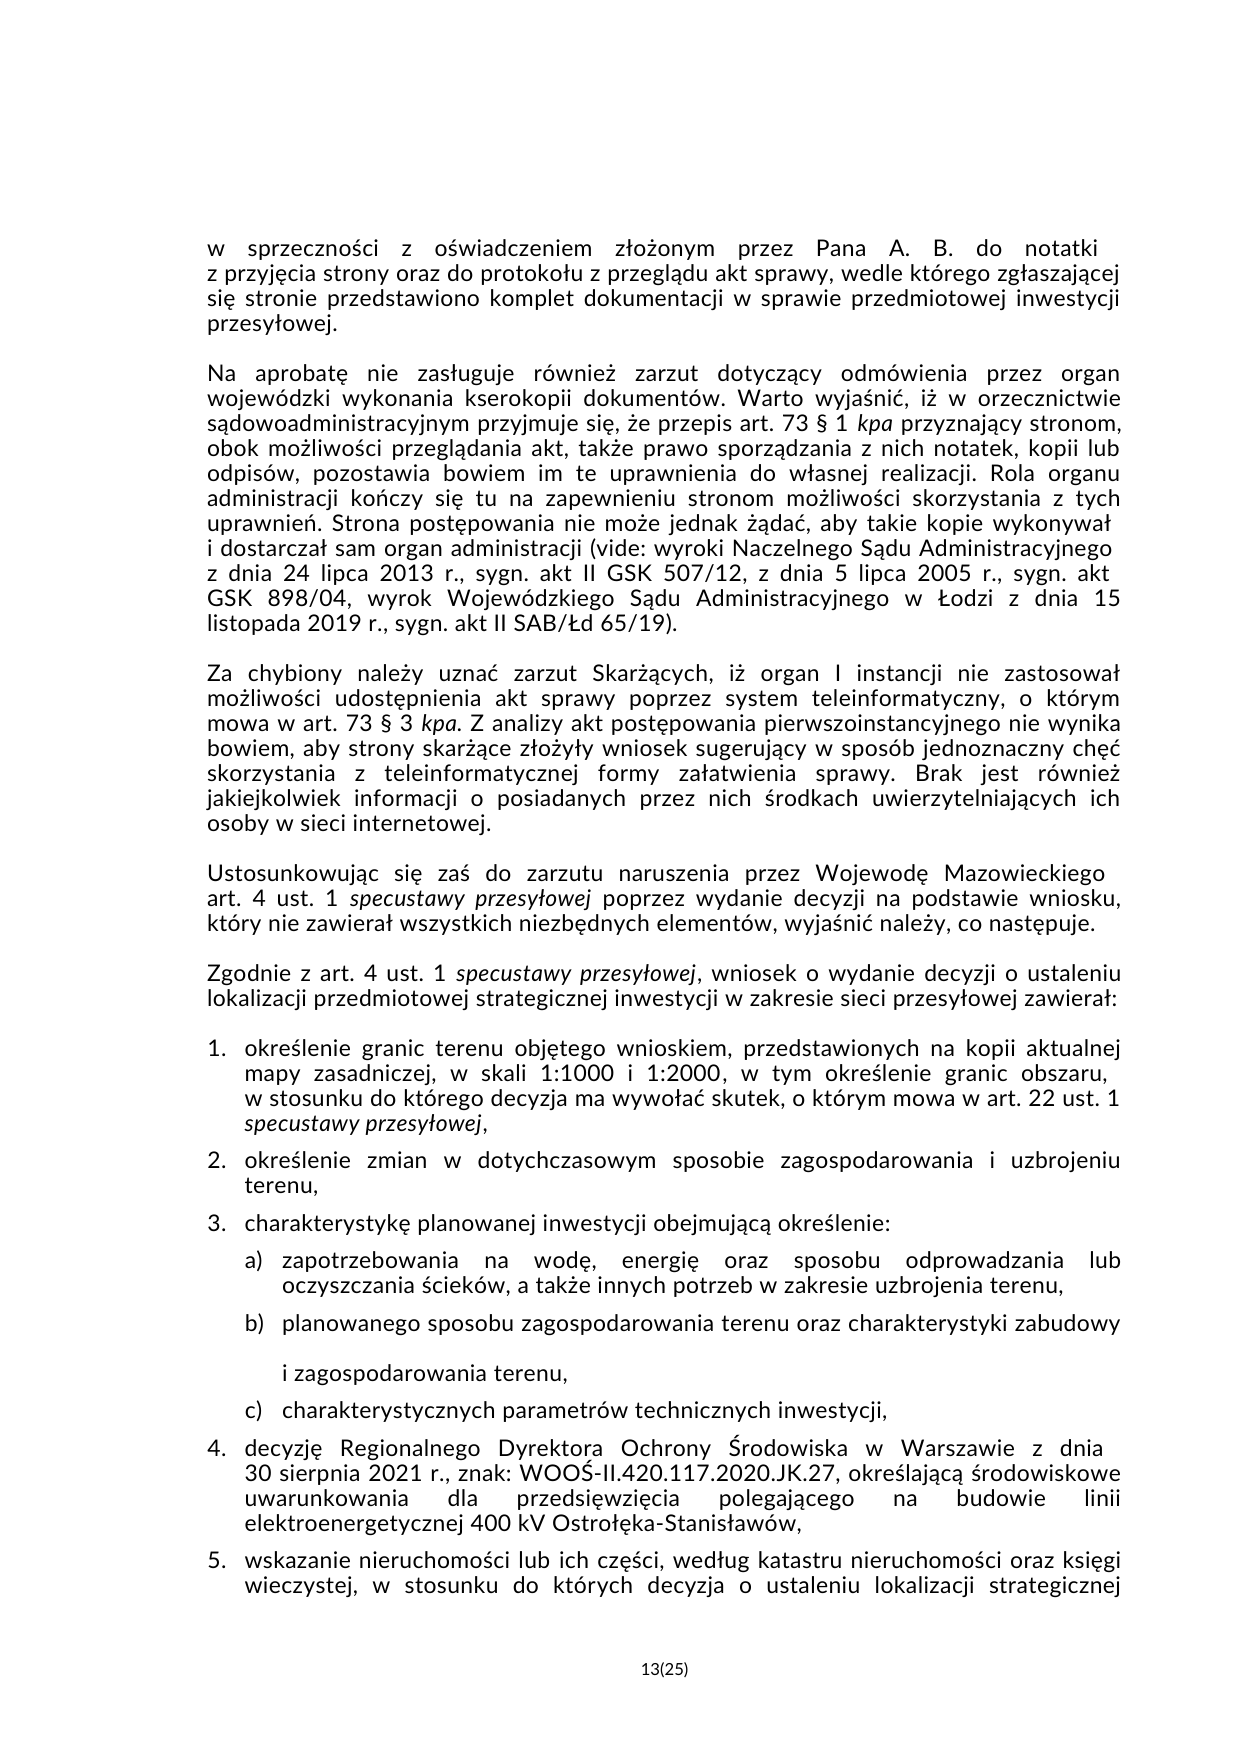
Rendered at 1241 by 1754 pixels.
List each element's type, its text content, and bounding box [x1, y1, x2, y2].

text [207, 236, 1122, 336]
list zapotrzebowania na wodę, energię oraz sposobu odprowadzania lub oczyszczania ścieków, a także innych potrzeb w zakresie uzbrojenia terenu, [244, 1249, 1122, 1299]
list decyzję Regionalnego Dyrektora Ochrony Środowiska w Warszawie z dnia 30 sierpnia 2021 r., znak: WOOŚ-II.420.117.2020.JK.27, określającą środowiskowe uwarunkowania dla przedsięwzięcia polegającego na budowie linii elektroenergetycznej 400 kV Ostrołęka-Stanisławów, [207, 1436, 1122, 1536]
list określenie zmian w dotychczasowym sposobie zagospodarowania i uzbrojeniu terenu, [207, 1149, 1122, 1199]
text Ustosunkowując się zaś do zarzutu naruszenia przez Wojewodę Mazowieckiego art. 4 ust. 1 specustawy przesyłowej poprzez wydanie decyzji na podstawie wniosku, który nie zawierał wszystkich niezbędnych elementów, wyjaśnić należy, co następuje. [207, 861, 1122, 936]
list planowanego sposobu zagospodarowania terenu oraz charakterystyki zabudowy i zagospodarowania terenu, [244, 1311, 1122, 1386]
text Zgodnie z art. 4 ust. 1 specustawy przesyłowej, wniosek o wydanie decyzji o ustaleniu lokalizacji przedmiotowej strategicznej inwestycji w zakresie sieci przesyłowej zawierał: [207, 961, 1122, 1011]
list określenie granic terenu objętego wnioskiem, przedstawionych na kopii aktualnej mapy zasadniczej, w skali 1:1000 i 1:2000, w tym określenie granic obszaru, w stosunku do którego decyzja ma wywołać skutek, o którym mowa w art. 22 ust. 1 specustawy przesyłowej, [207, 1036, 1122, 1136]
list charakterystycznych parametrów technicznych inwestycji, [244, 1399, 1122, 1424]
list charakterystykę planowanej inwestycji obejmującą określenie: [207, 1211, 1122, 1236]
text Na aprobatę nie zasługuje również zarzut dotyczący odmówienia przez organ wojewódzki wykonania kserokopii dokumentów. Warto wyjaśnić, iż w orzecznictwie sądowoadministracyjnym przyjmuje się, że przepis art. 73 § 1 kpa przyznający stronom, obok możliwości przeglądania akt, także prawo sporządzania z nich notatek, kopii lub odpisów, pozostawia bowiem im te uprawnienia do własnej realizacji. Rola organu administracji kończy się tu na zapewnieniu stronom możliwości skorzystania z tych uprawnień. Strona postępowania nie może jednak żądać, aby takie kopie wykonywał i dostarczał sam organ administracji (vide: wyroki Naczelnego Sądu Administracyjnego z dnia 24 lipca 2013 r., sygn. akt II GSK 507/12, z dnia 5 lipca 2005 r., sygn. akt GSK 898/04, wyrok Wojewódzkiego Sądu Administracyjnego w Łodzi z dnia 15 listopada 2019 r., sygn. akt II SAB/Łd 65/19). [207, 361, 1122, 636]
text Za chybiony należy uznać zarzut Skarżących, iż organ I instancji nie zastosował możliwości udostępnienia akt sprawy poprzez system teleinformatyczny, o którym mowa w art. 73 § 3 kpa. Z analizy akt postępowania pierwszoinstancyjnego nie wynika bowiem, aby strony skarżące złożyły wniosek sugerujący w sposób jednoznaczny chęć skorzystania z teleinformatycznej formy załatwienia sprawy. Brak jest również jakiejkolwiek informacji o posiadanych przez nich środkach uwierzytelniających ich osoby w sieci internetowej. [207, 661, 1122, 836]
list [207, 1549, 1122, 1599]
